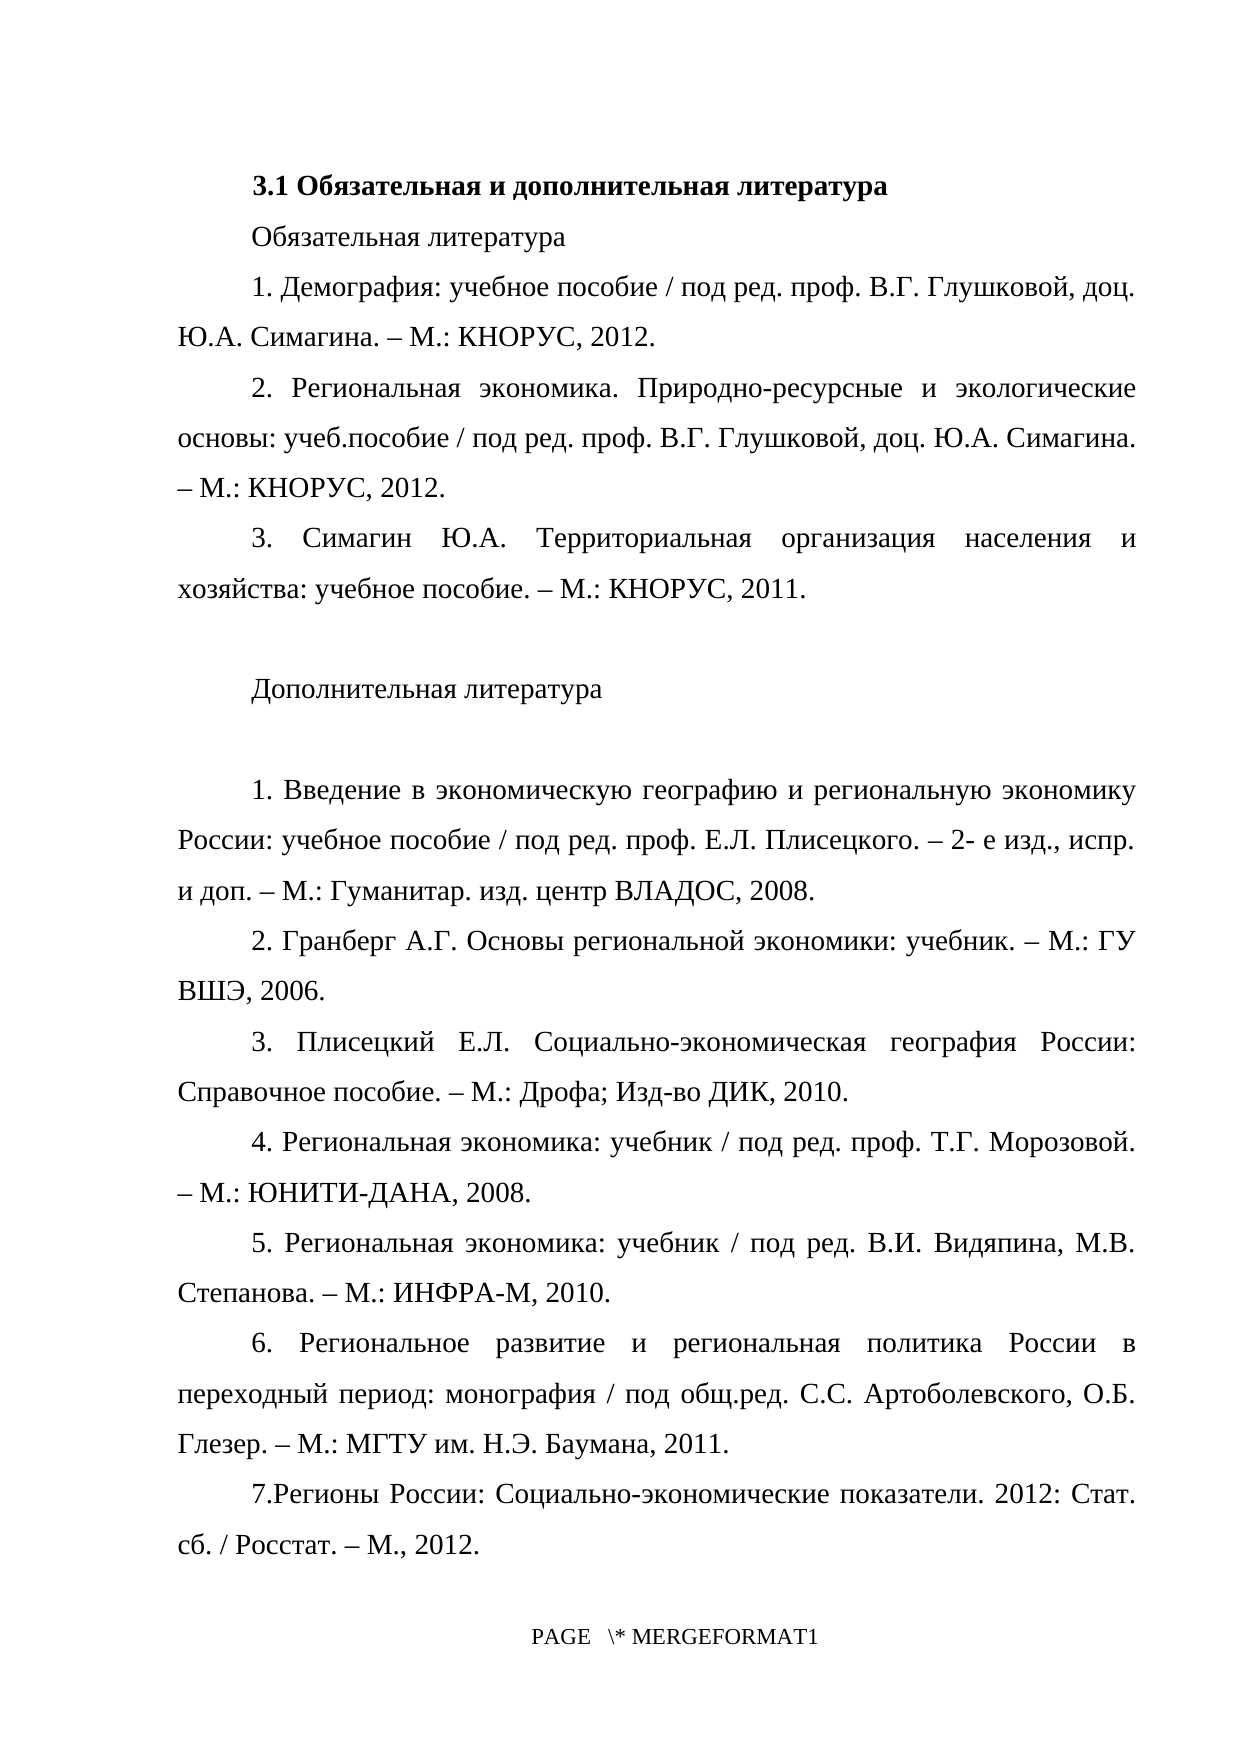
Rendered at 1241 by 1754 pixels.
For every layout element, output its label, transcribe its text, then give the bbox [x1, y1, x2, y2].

text 5. Региональная экономика: учебник / под ред. В.И. Видяпина, М.В. Степанова. – М.: ИНФРА-М, 2010. [177, 1225, 1137, 1309]
text 4. Региональная экономика: учебник / под ред. проф. Т.Г. Морозовой. – М.: ЮНИТИ-ДАНА, 2008. [177, 1124, 1137, 1208]
text 3.1 Обязательная и дополнительная литература [252, 168, 1137, 202]
text 7.Регионы России: Социально-экономические показатели. 2012: Стат. сб. / Росстат. – М., 2012. [177, 1477, 1137, 1560]
text 1. Введение в экономическую географию и региональную экономику России: учебное пособие / под ред. проф. Е.Л. Плисецкого. – 2- е изд., испр. и доп. – М.: Гуманитар. изд. центр ВЛАДОС, 2008. [177, 772, 1137, 906]
text 3. Симагин Ю.А. Территориальная организация населения и хозяйства: учебное пособие. – М.: КНОРУС, 2011. [177, 521, 1137, 604]
text Обязательная литература [177, 219, 1137, 252]
text Дополнительная литература [177, 672, 1137, 705]
text 3. Плисецкий Е.Л. Социально-экономическая география России: Справочное пособие. – М.: Дрофа; Изд-во ДИК, 2010. [177, 1024, 1137, 1108]
text 2. Гранберг А.Г. Основы региональной экономики: учебник. – М.: ГУ ВШЭ, 2006. [177, 923, 1137, 1007]
text 1. Демография: учебное пособие / под ред. проф. В.Г. Глушковой, доц. Ю.А. Симагина. – М.: КНОРУС, 2012. [177, 269, 1137, 353]
text 2. Региональная экономика. Природно-ресурсные и экологические основы: учеб.пособие / под ред. проф. В.Г. Глушковой, доц. Ю.А. Симагина. – М.: КНОРУС, 2012. [177, 370, 1137, 504]
text 6. Региональное развитие и региональная политика России в переходный период: монография / под общ.ред. С.С. Артоболевского, О.Б. Глезер. – М.: МГТУ им. Н.Э. Баумана, 2011. [177, 1326, 1137, 1460]
